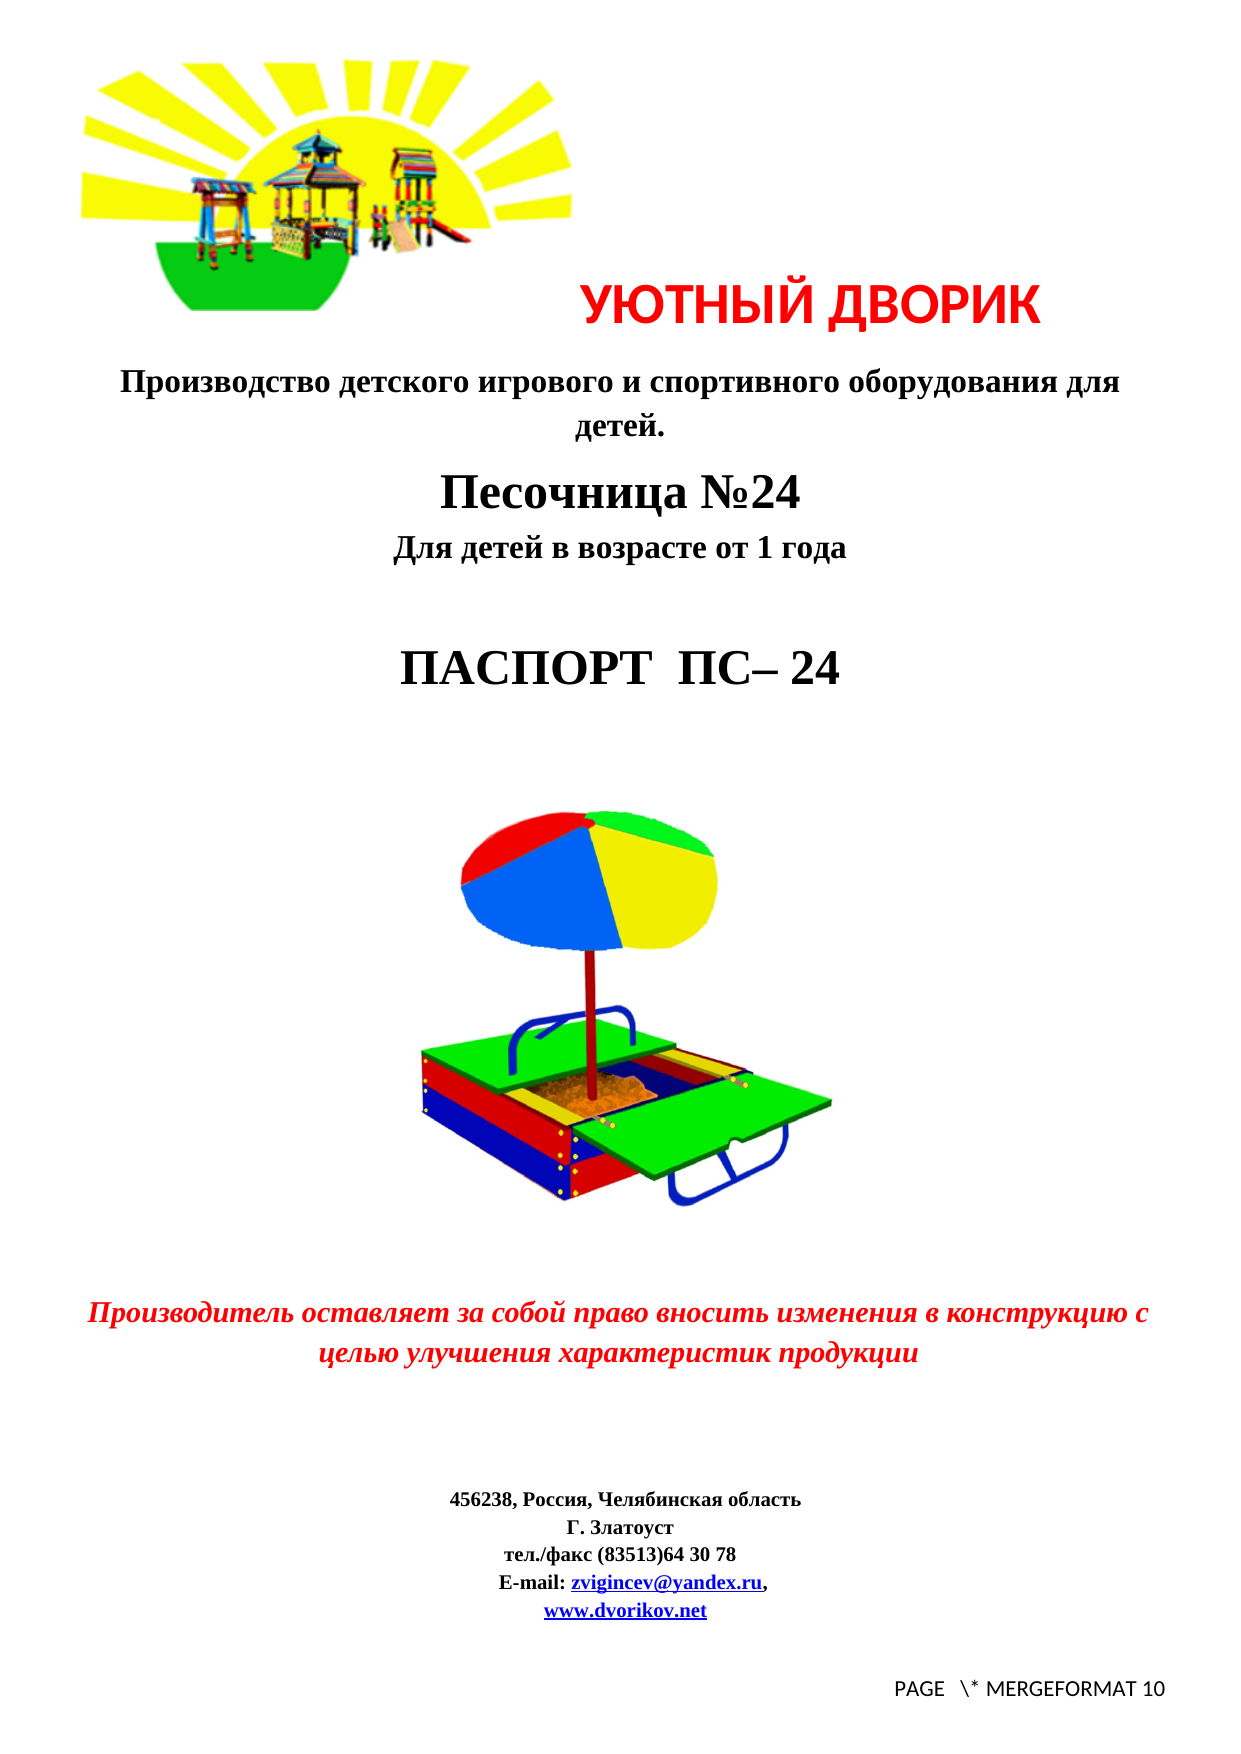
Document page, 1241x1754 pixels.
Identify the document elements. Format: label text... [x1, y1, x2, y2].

text Песочница №24 [75, 461, 1165, 519]
text 456238, Россия, Челябинская область [75, 1487, 1165, 1511]
text www.dvorikov.net [75, 1597, 1165, 1622]
text E-mail: zvigincev@yandex.ru, [75, 1570, 1165, 1594]
picture [335, 794, 905, 1233]
text тел./факс (83513)64 30 78 [75, 1542, 1165, 1566]
text Для детей в возрасте от 1 года [75, 527, 1165, 566]
text УЮТНЫЙ ДВОРИК [75, 59, 1165, 338]
text Г. Златоуст [75, 1515, 1165, 1539]
text ПАСПОРТ ПС– 24 [75, 638, 1165, 695]
text Производитель оставляет за собой право вносить изменения в конструкцию с целью улучшения характеристик продукции [75, 1294, 1165, 1369]
text Производство детского игрового и спортивного оборудования для детей. [75, 361, 1165, 443]
